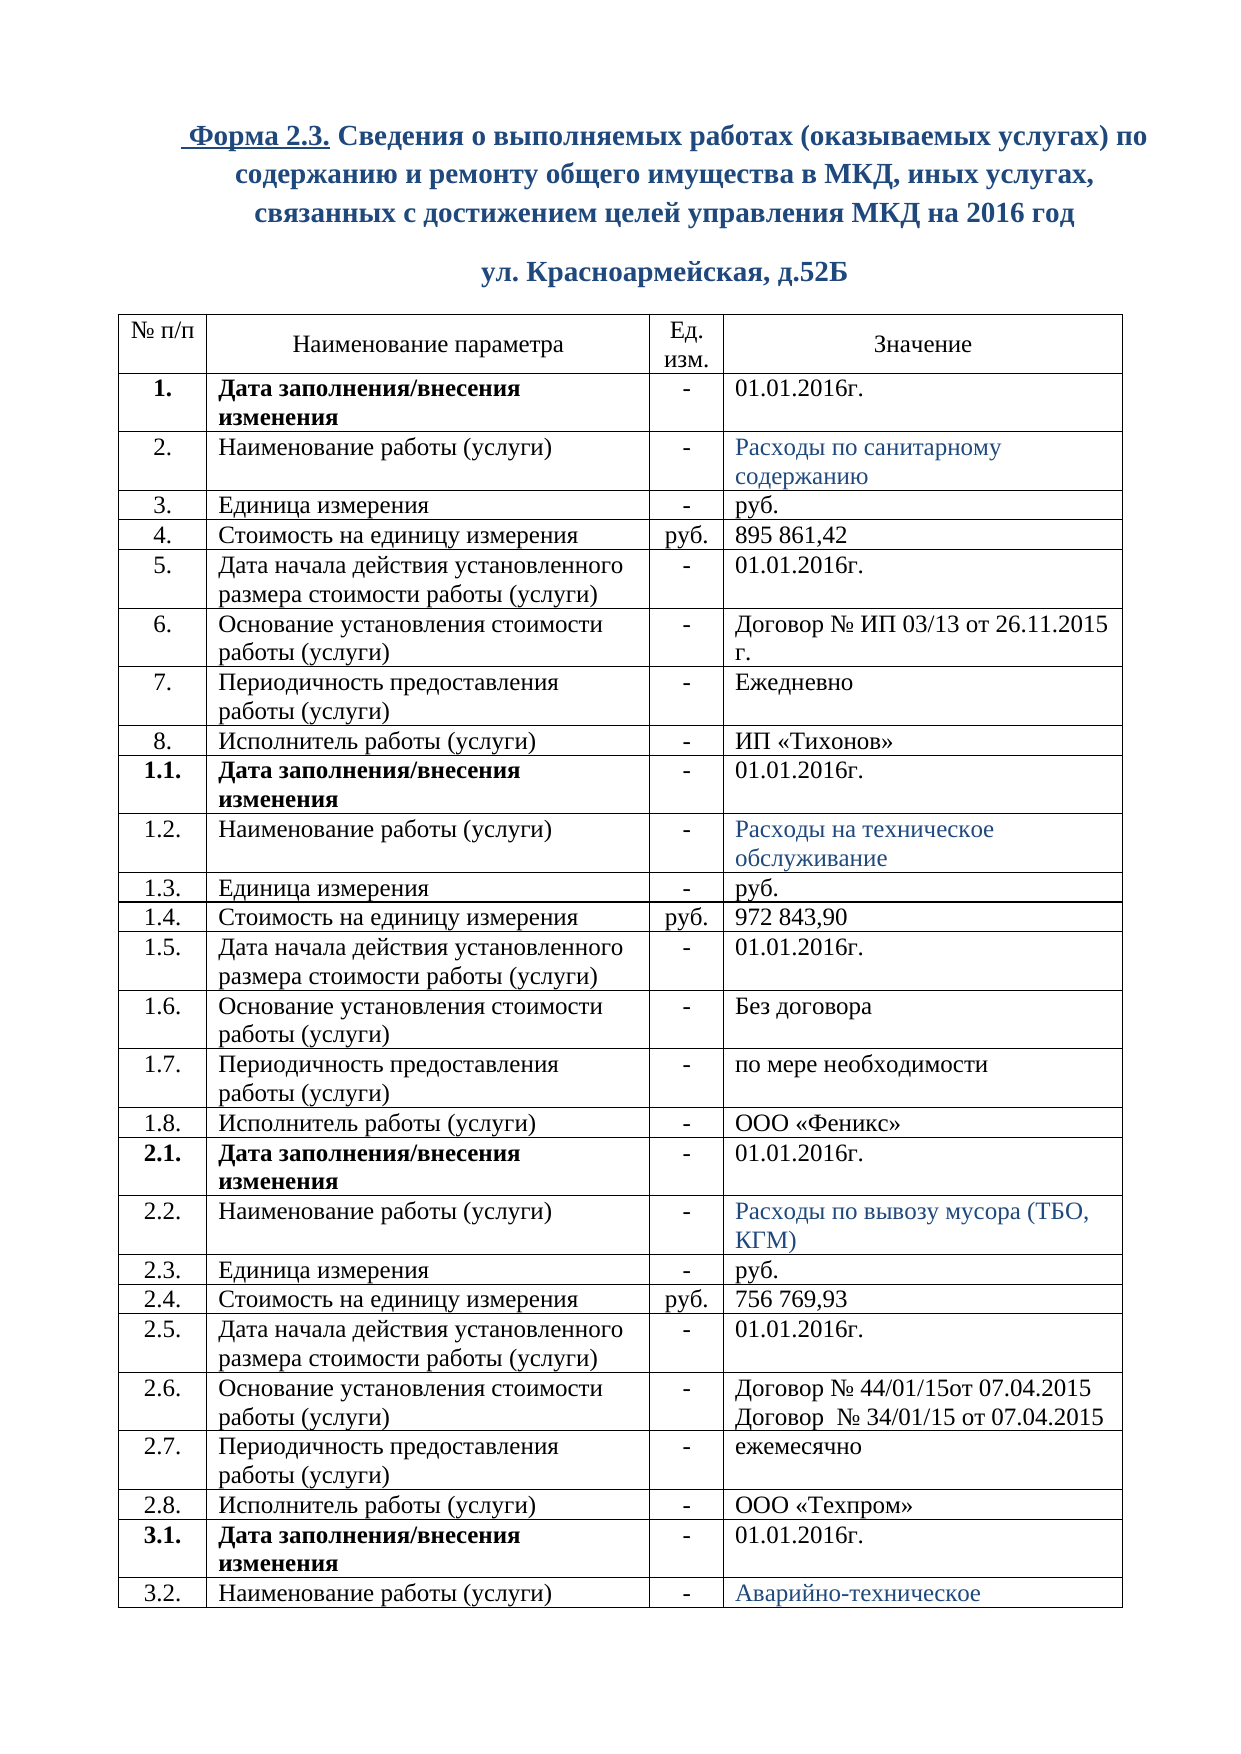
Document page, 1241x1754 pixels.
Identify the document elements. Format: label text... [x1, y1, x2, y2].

table_cell Без договора [724, 991, 1122, 1048]
table_cell 01.01.2016г. [724, 1520, 1122, 1577]
table_cell 1. [119, 374, 206, 431]
table_cell - [650, 1578, 723, 1607]
table_cell - [650, 1138, 723, 1195]
table_cell - [650, 1431, 723, 1489]
table_cell 2.2. [119, 1196, 206, 1254]
table_cell - [650, 814, 723, 872]
table_cell 1.4. [119, 903, 206, 931]
table_cell Основание установления стоимости работы (услуги) [207, 609, 649, 666]
table_cell Дата начала действия установленного размера стоимости работы (услуги) [207, 550, 649, 608]
text ул. Красноармейская, д.52Б [177, 254, 1152, 288]
table_cell 01.01.2016г. [724, 1314, 1122, 1372]
table_header Наименование параметра [207, 315, 649, 372]
table_cell - [650, 1255, 723, 1283]
table_cell Наименование работы (услуги) [207, 1196, 649, 1254]
table_cell ООО «Техпром» [724, 1490, 1122, 1519]
table_cell Единица измерения [207, 1255, 649, 1283]
table_cell 5. [119, 550, 206, 608]
table_cell Договор № ИП 03/13 от 26.11.2015 г. [724, 609, 1122, 666]
table_cell Исполнитель работы (услуги) [207, 1490, 649, 1519]
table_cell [724, 1578, 1122, 1607]
table_cell Дата начала действия установленного размера стоимости работы (услуги) [207, 932, 649, 990]
text Форма 2.3. Сведения о выполняемых работах (оказываемых услугах) по содержанию и ремонту общего имущества в МКД, иных услугах, связанных с достижением целей управления МКД на 2016 год [177, 118, 1152, 229]
table_cell 01.01.2016г. [724, 756, 1122, 813]
table_cell Ежедневно [724, 667, 1122, 725]
table_cell - [650, 991, 723, 1048]
table_cell руб. [650, 903, 723, 931]
table_cell ежемесячно [724, 1431, 1122, 1489]
table_cell Наименование работы (услуги) [207, 814, 649, 872]
table_cell Стоимость на единицу измерения [207, 903, 649, 931]
table_cell - [650, 873, 723, 901]
table_cell 2.6. [119, 1373, 206, 1430]
table_cell 1.2. [119, 814, 206, 872]
table_cell - [650, 432, 723, 489]
table_cell Периодичность предоставления работы (услуги) [207, 1431, 649, 1489]
table_cell - [650, 1196, 723, 1254]
table_cell Стоимость на единицу измерения [207, 1285, 649, 1313]
table_cell - [650, 609, 723, 666]
table_cell - [650, 756, 723, 813]
table_cell - [650, 491, 723, 519]
table_cell Расходы по санитарному содержанию [724, 432, 1122, 489]
table_cell 972 843,90 [724, 903, 1122, 931]
table_cell 2.7. [119, 1431, 206, 1489]
table_cell Стоимость на единицу измерения [207, 520, 649, 549]
table_cell - [650, 1490, 723, 1519]
table_cell - [650, 932, 723, 990]
table_cell - [650, 374, 723, 431]
table_cell 01.01.2016г. [724, 932, 1122, 990]
table_cell Исполнитель работы (услуги) [207, 726, 649, 754]
table_cell 1.3. [119, 873, 206, 901]
table_cell ООО «Феникс» [724, 1108, 1122, 1137]
table_cell 8. [119, 726, 206, 754]
table_cell 2.5. [119, 1314, 206, 1372]
table_cell 2.8. [119, 1490, 206, 1519]
table_header Ед. изм. [650, 315, 723, 372]
table_cell 01.01.2016г. [724, 1138, 1122, 1195]
table_cell 2. [119, 432, 206, 489]
table_cell 1.7. [119, 1049, 206, 1107]
table_cell Договор № 44/01/15от 07.04.2015 Договор № 34/01/15 от 07.04.2015 [724, 1373, 1122, 1430]
table_cell Исполнитель работы (услуги) [207, 1108, 649, 1137]
table_cell 1.6. [119, 991, 206, 1048]
table_cell руб. [650, 520, 723, 549]
table_cell Единица измерения [207, 491, 649, 519]
table_cell - [650, 1049, 723, 1107]
table_cell - [650, 667, 723, 725]
table_cell Основание установления стоимости работы (услуги) [207, 1373, 649, 1430]
table_cell - [650, 550, 723, 608]
table_cell руб. [724, 873, 1122, 901]
table_cell Наименование работы (услуги) [207, 432, 649, 489]
table_header № п/п [119, 315, 206, 372]
table_cell Основание установления стоимости работы (услуги) [207, 991, 649, 1048]
table_cell Периодичность предоставления работы (услуги) [207, 667, 649, 725]
table_cell 4. [119, 520, 206, 549]
table_cell 1.5. [119, 932, 206, 990]
table_cell 6. [119, 609, 206, 666]
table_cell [207, 1578, 649, 1607]
table_cell Дата заполнения/внесения изменения [207, 1520, 649, 1577]
table_cell 01.01.2016г. [724, 374, 1122, 431]
table_cell 2.4. [119, 1285, 206, 1313]
table_cell по мере необходимости [724, 1049, 1122, 1107]
table_cell Дата заполнения/внесения изменения [207, 1138, 649, 1195]
table_cell 2.1. [119, 1138, 206, 1195]
table_cell 01.01.2016г. [724, 550, 1122, 608]
table_cell - [650, 1373, 723, 1430]
table_cell - [650, 1520, 723, 1577]
table_cell ИП «Тихонов» [724, 726, 1122, 754]
table_cell 3. [119, 491, 206, 519]
table_cell руб. [650, 1285, 723, 1313]
table_cell руб. [724, 491, 1122, 519]
table_cell 895 861,42 [724, 520, 1122, 549]
table_cell 7. [119, 667, 206, 725]
table_cell 1.1. [119, 756, 206, 813]
table_cell Расходы по вывозу мусора (ТБО, КГМ) [724, 1196, 1122, 1254]
table_cell руб. [724, 1255, 1122, 1283]
table_cell Расходы на техническое обслуживание [724, 814, 1122, 872]
table_cell - [650, 1108, 723, 1137]
table_cell Дата начала действия установленного размера стоимости работы (услуги) [207, 1314, 649, 1372]
table_cell 2.3. [119, 1255, 206, 1283]
table_cell 1.8. [119, 1108, 206, 1137]
table_cell 3.1. [119, 1520, 206, 1577]
table_cell 756 769,93 [724, 1285, 1122, 1313]
table_cell Периодичность предоставления работы (услуги) [207, 1049, 649, 1107]
table_cell 3.2. [119, 1578, 206, 1607]
table_cell Единица измерения [207, 873, 649, 901]
table_cell Дата заполнения/внесения изменения [207, 374, 649, 431]
table_cell Дата заполнения/внесения изменения [207, 756, 649, 813]
table_cell - [650, 726, 723, 754]
table_cell - [650, 1314, 723, 1372]
table_header Значение [724, 315, 1122, 372]
